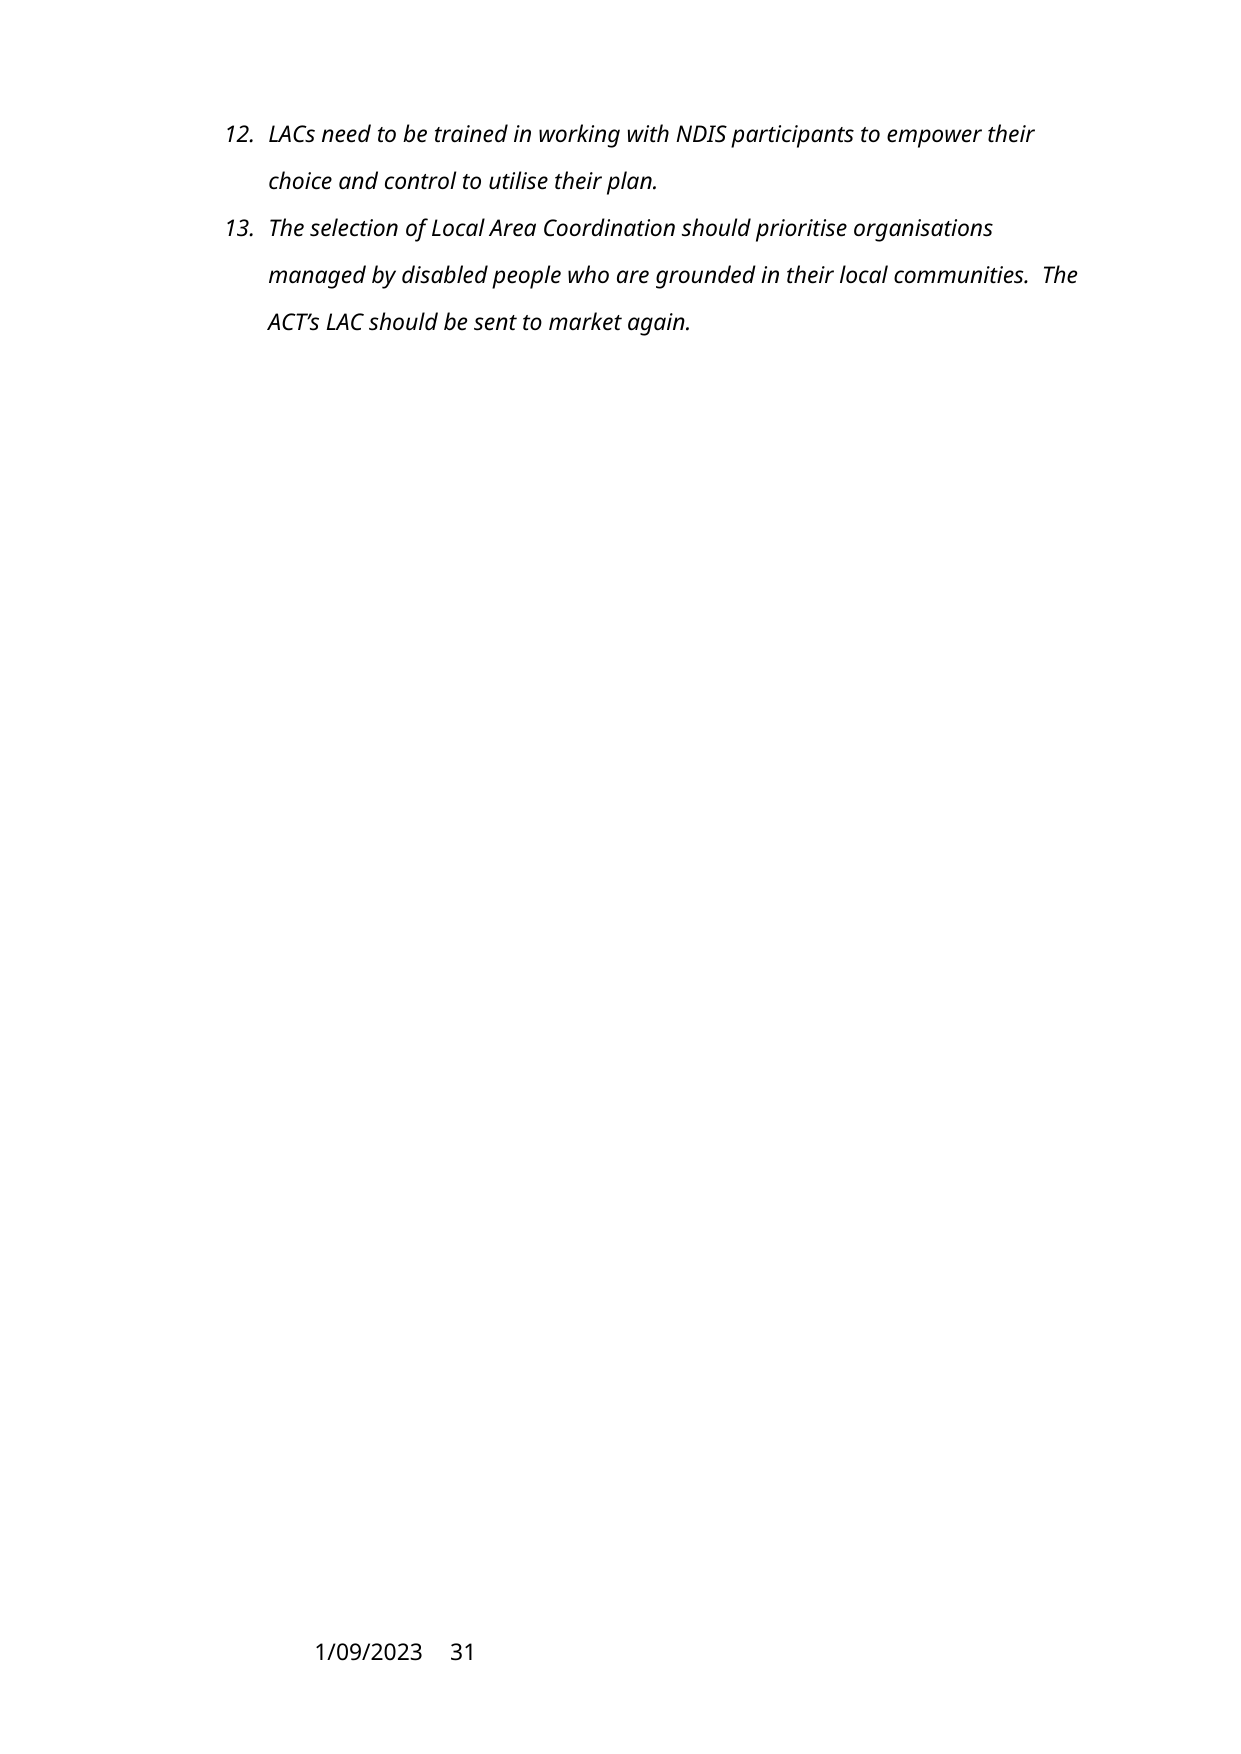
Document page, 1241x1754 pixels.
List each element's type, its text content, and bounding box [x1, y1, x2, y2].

list The selection of Local Area Coordination should prioritise organisations managed by disabled people who are grounded in their local communities. The ACT’s LAC should be sent to market again. [224, 212, 1090, 337]
list LACs need to be trained in working with NDIS participants to empower their choice and control to utilise their plan. [224, 118, 1090, 196]
